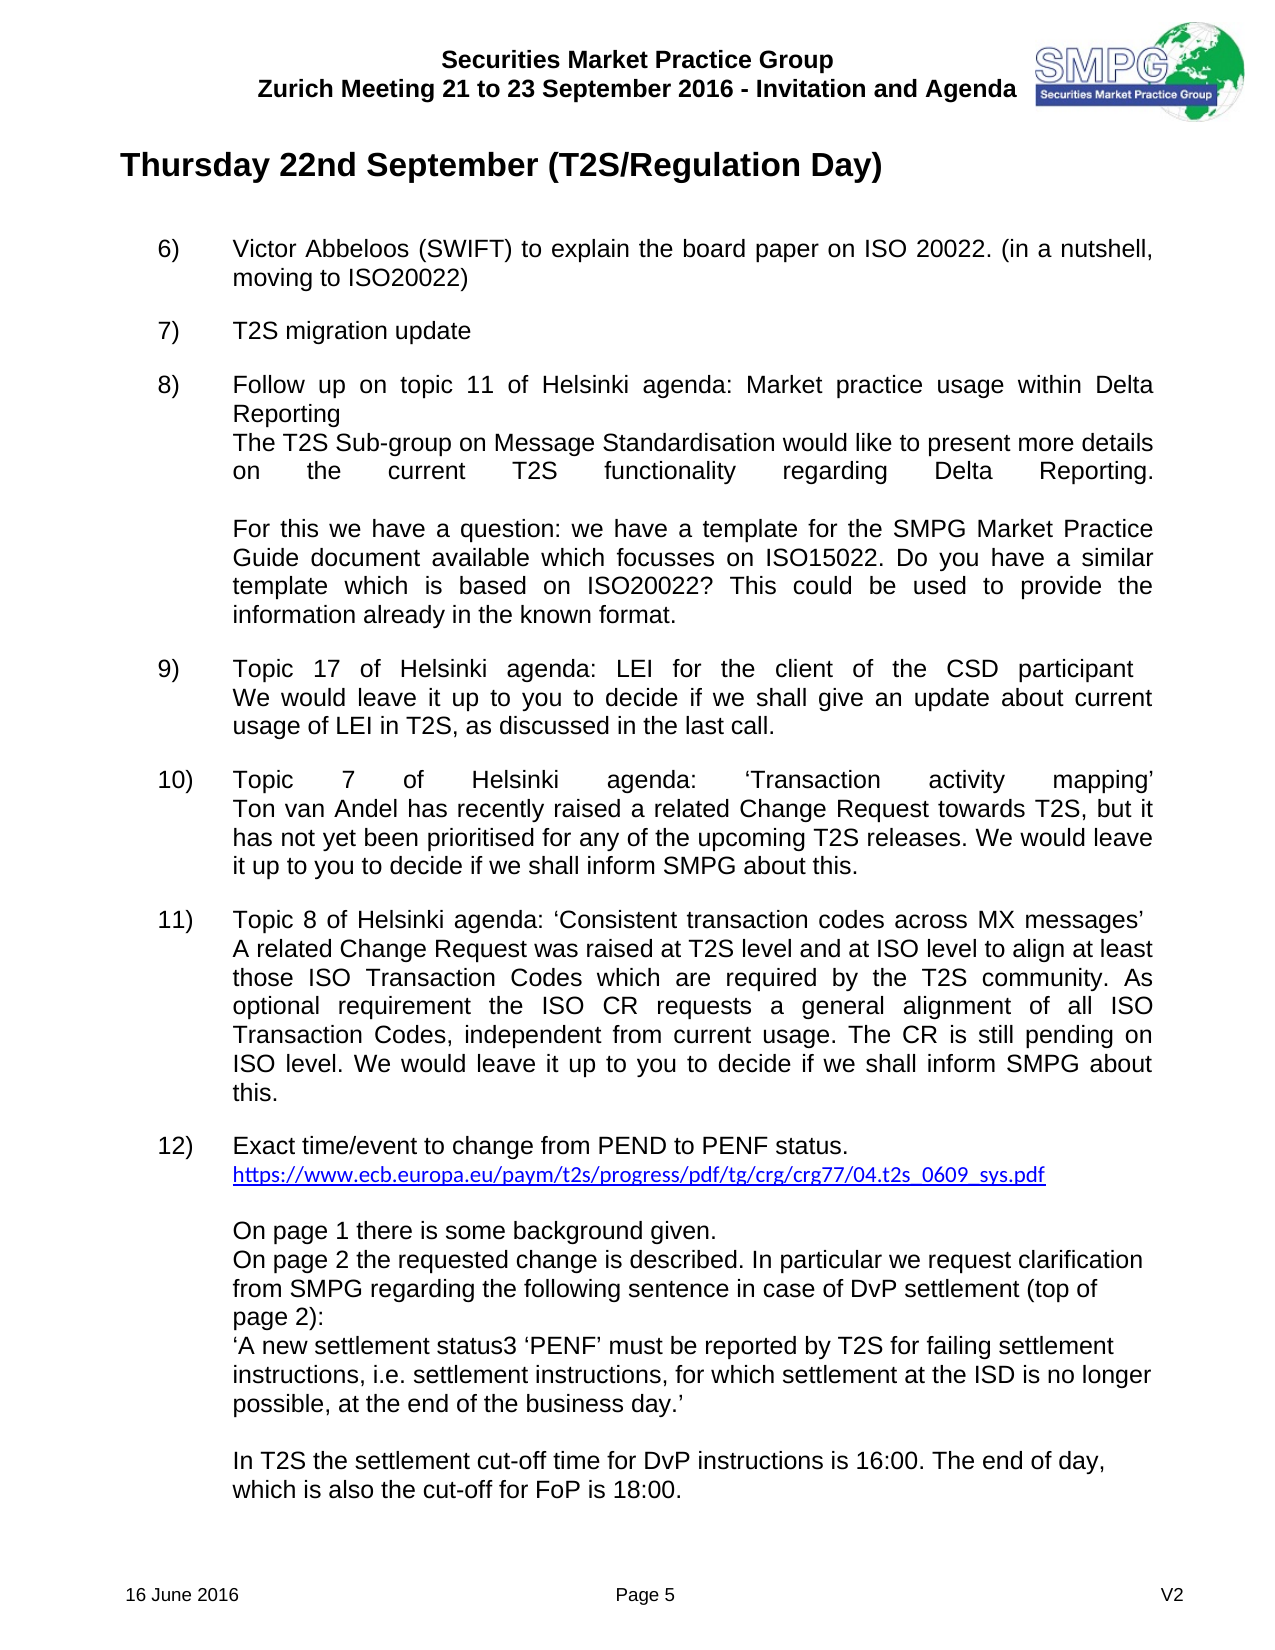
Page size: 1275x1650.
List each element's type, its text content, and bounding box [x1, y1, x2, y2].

picture [1035, 22, 1245, 122]
list ‘A new settlement status3 ‘PENF’ must be reported by T2S for failing settlement instructions, i.e. settlement instructions, for which settlement at the ISD is no longer possible, at the end of the business day.’ [232, 1331, 1155, 1417]
list Follow up on topic 11 of Helsinki agenda: Market practice usage within Delta Reporting The T2S Sub-group on Message Standardisation would like to present more details on the current T2S functionality regarding Delta Reporting. For this we have a question: we have a template for the SMPG Market Practice Guide document available which focusses on ISO15022. Do you have a similar template which is based on ISO20022? This could be used to provide the information already in the known format. [157, 370, 1155, 629]
list Topic 7 of Helsinki agenda: ‘Transaction activity mapping’ Ton van Andel has recently raised a related Change Request towards T2S, but it has not yet been prioritised for any of the upcoming T2S releases. We would leave it up to you to decide if we shall inform SMPG about this. [157, 765, 1155, 880]
list T2S migration update [157, 316, 1155, 345]
list Topic 17 of Helsinki agenda: LEI for the client of the CSD participant We would leave it up to you to decide if we shall give an update about current usage of LEI in T2S, as discussed in the last call. [157, 654, 1155, 740]
list https://www.ecb.europa.eu/paym/t2s/progress/pdf/tg/crg/crg77/04.t2s_0609_sys.pdf [232, 1160, 1155, 1188]
list Exact time/event to change from PEND to PENF status. [157, 1131, 1155, 1160]
list On page 2 the requested change is described. In particular we request clarification from SMPG regarding the following sentence in case of DvP settlement (top of page 2): [232, 1245, 1155, 1331]
list Topic 8 of Helsinki agenda: ‘Consistent transaction codes across MX messages’ A related Change Request was raised at T2S level and at ISO level to align at least those ISO Transaction Codes which are required by the T2S community. As optional requirement the ISO CR requests a general alignment of all ISO Transaction Codes, independent from current usage. The CR is still pending on ISO level. We would leave it up to you to decide if we shall inform SMPG about this. [157, 905, 1155, 1106]
text Thursday 22nd September (T2S/Regulation Day) [120, 145, 1155, 183]
list Victor Abbeloos (SWIFT) to explain the board paper on ISO 20022. (in a nutshell, moving to ISO20022) [157, 234, 1155, 291]
list On page 1 there is some background given. [232, 1216, 1155, 1245]
list In T2S the settlement cut-off time for DvP instructions is 16:00. The end of day, which is also the cut-off for FoP is 18:00. [232, 1446, 1155, 1504]
